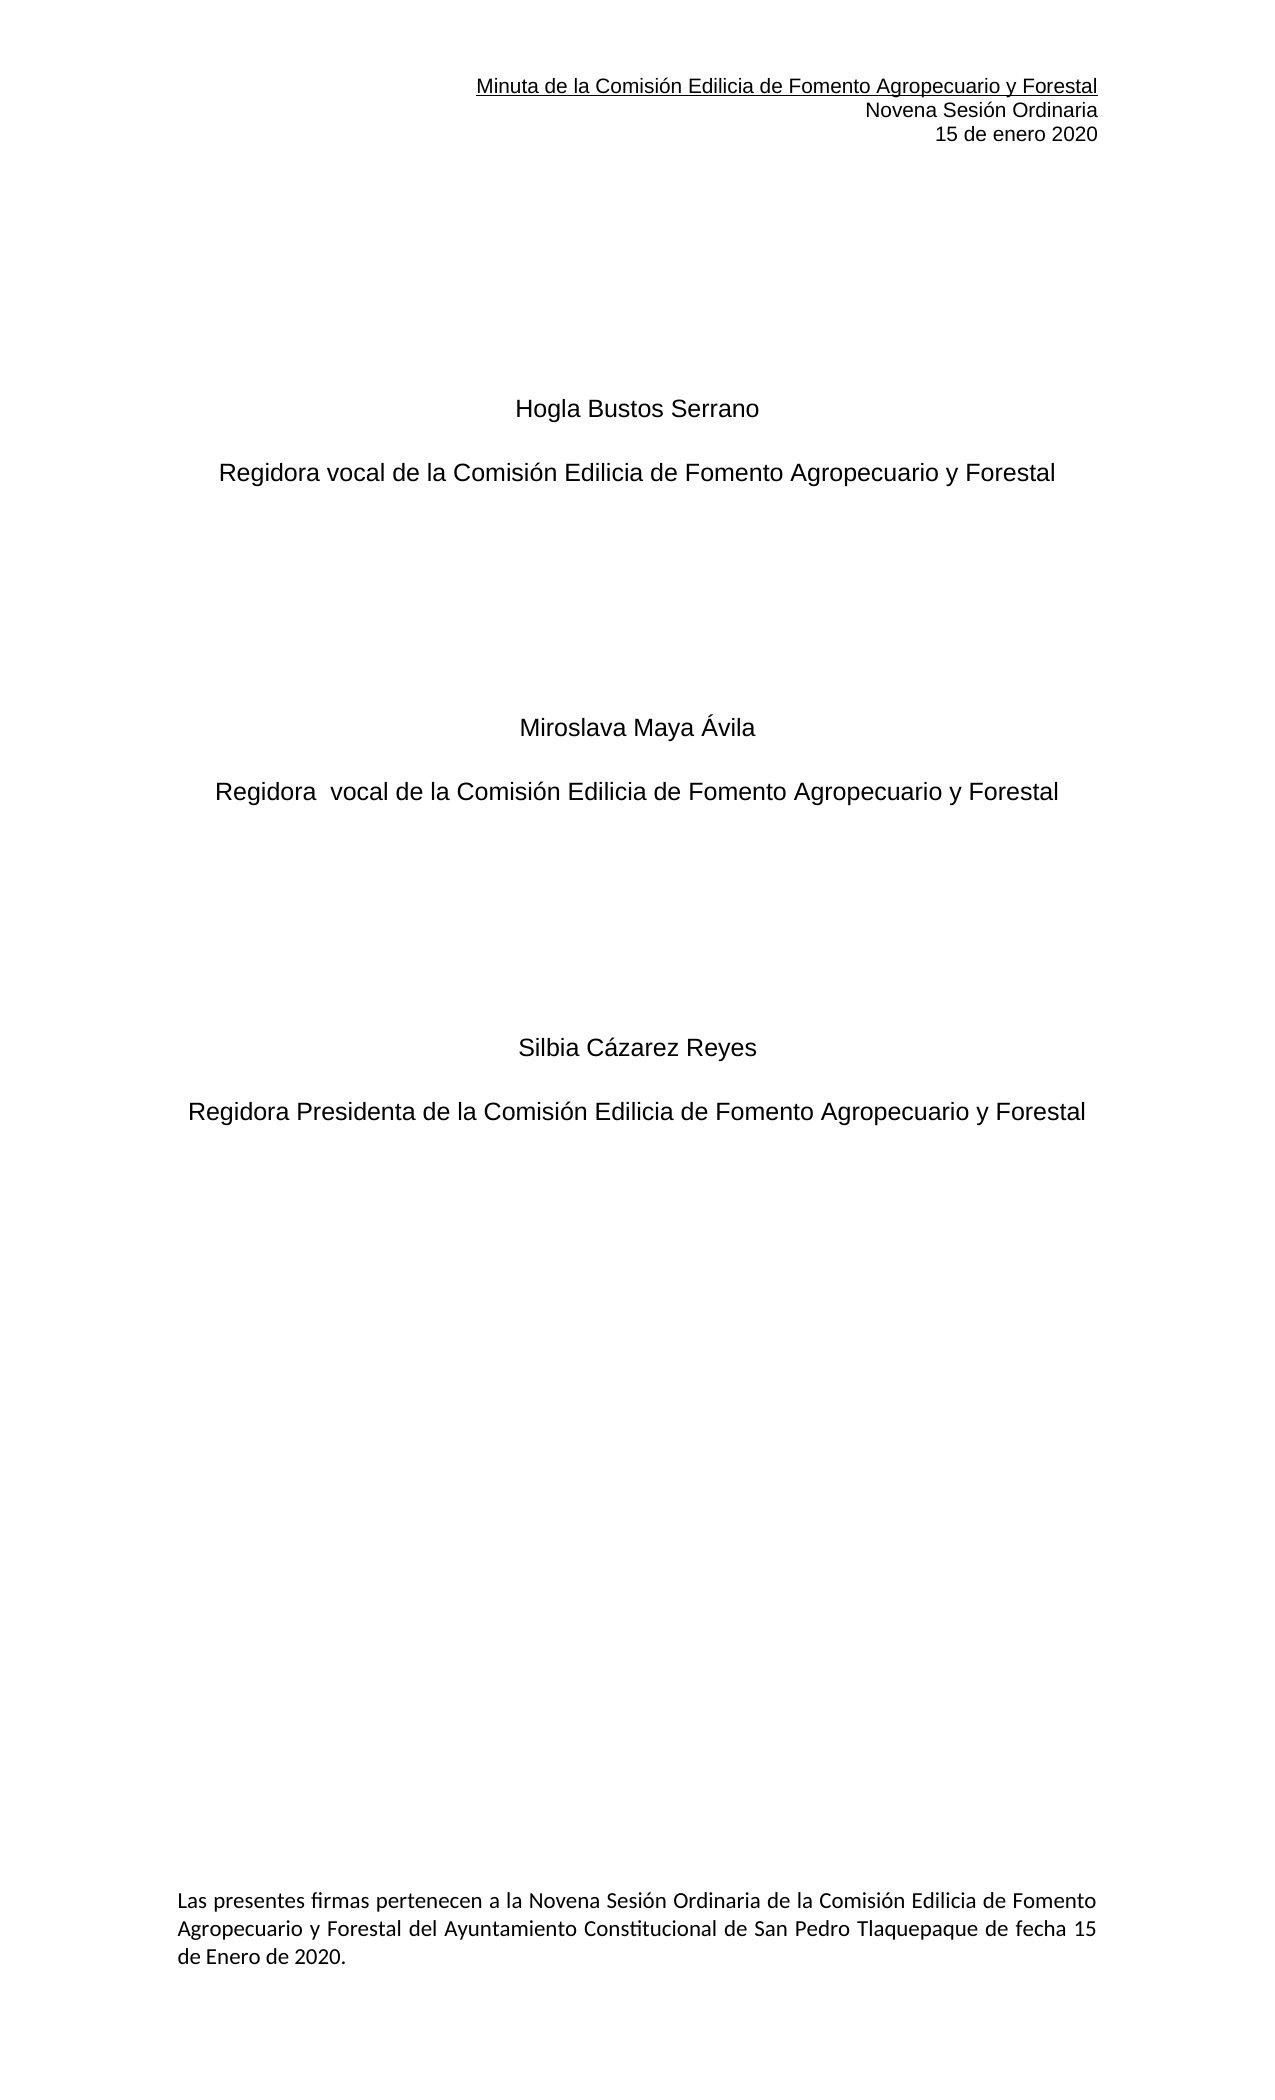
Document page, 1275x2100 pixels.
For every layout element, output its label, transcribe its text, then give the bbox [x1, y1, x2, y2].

text Miroslava Maya Ávila [177, 713, 1098, 742]
text Regidora Presidenta de la Comisión Edilicia de Fomento Agropecuario y Forestal [177, 1097, 1098, 1126]
text Silbia Cázarez Reyes [177, 1033, 1098, 1062]
text Hogla Bustos Serrano [177, 394, 1098, 422]
text Regidora vocal de la Comisión Edilicia de Fomento Agropecuario y Forestal [177, 777, 1098, 806]
text Regidora vocal de la Comisión Edilicia de Fomento Agropecuario y Forestal [177, 458, 1098, 486]
